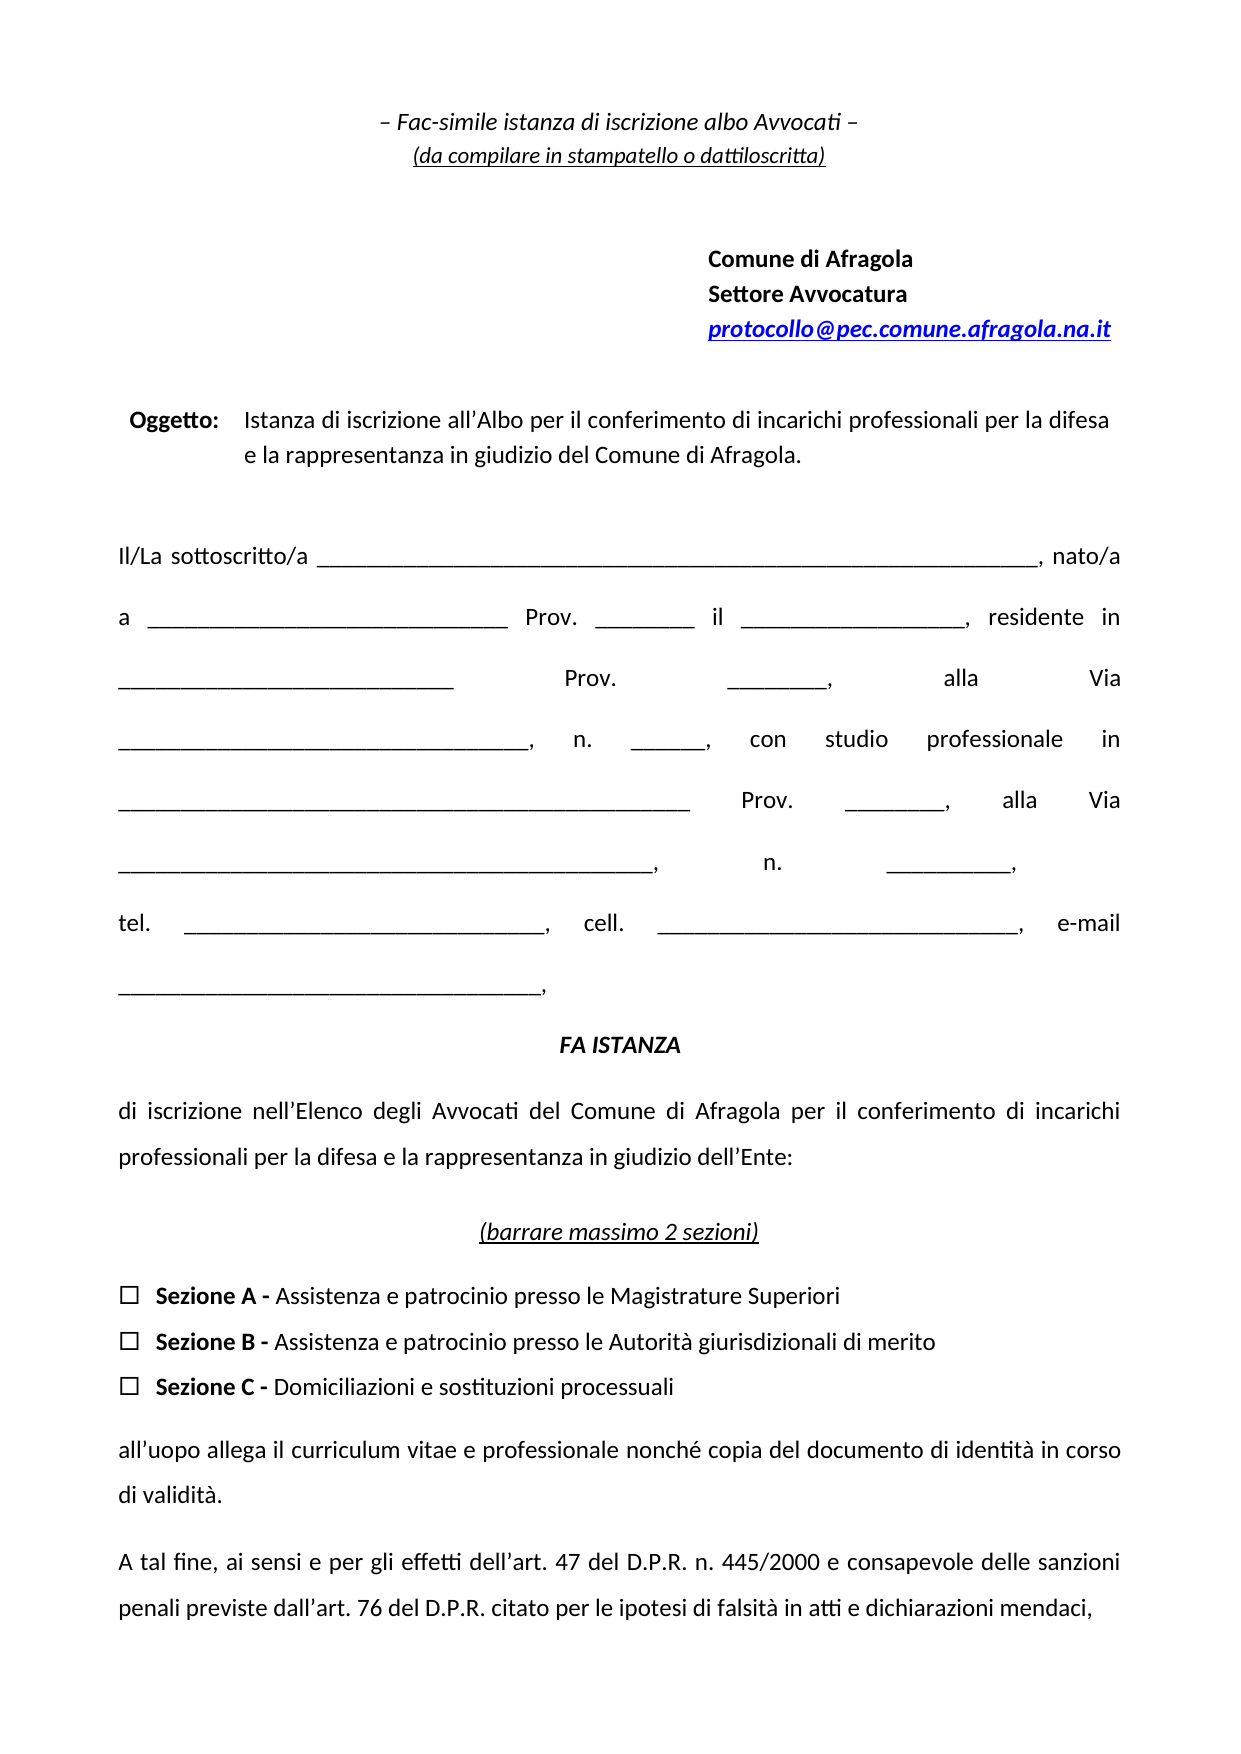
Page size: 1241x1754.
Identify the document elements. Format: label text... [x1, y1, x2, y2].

text A tal fine, ai sensi e per gli effetti dell’art. 47 del D.P.R. n. 445/2000 e consapevole delle sanzioni penali previste dall’art. 76 del D.P.R. citato per le ipotesi di falsità in atti e dichiarazioni mendaci, [118, 1546, 1122, 1622]
list di iscrizione nell’Elenco degli Avvocati del Comune di Afragola per il conferimento di incarichi professionali per la difesa e la rappresentanza in giudizio dell’Ente: [118, 1095, 1122, 1172]
text Settore Avvocatura [708, 278, 1122, 309]
text all’uopo allega il curriculum vitae e professionale nonché copia del documento di identità in corso di validità. [118, 1434, 1122, 1510]
table_header Istanza di iscrizione all’Albo per il conferimento di incarichi professionali per la difesa e la rappresentanza in giudizio del Comune di Afragola. [233, 405, 1122, 474]
list Sezione C - Domiciliazioni e sostituzioni processuali [118, 1372, 1122, 1402]
text FA ISTANZA [118, 1029, 1122, 1059]
text (da compilare in stampatello o dattiloscritta) [118, 141, 1122, 169]
text protocollo@pec.comune.afragola.na.it [708, 313, 1122, 344]
list Sezione B - Assistenza e patrocinio presso le Autorità giurisdizionali di merito [118, 1326, 1122, 1356]
list (barrare massimo 2 sezioni) [118, 1216, 1122, 1246]
text – Fac-simile istanza di iscrizione albo Avvocati – [118, 106, 1122, 137]
text Il/La sottoscritto/a __________________________________________________________, nato/a a _____________________________ Prov. ________ il __________________, residente in ___________________________ Prov. ________, alla Via _________________________________, n. ______, con studio professionale in ______________________________________________ Prov. ________, alla Via ___________________________________________, n. __________, tel. _____________________________, cell. _____________________________, e-mail __________________________________, [118, 540, 1122, 998]
table_header Oggetto: [118, 405, 233, 474]
text Comune di Afragola [708, 243, 1122, 274]
list Sezione A - Assistenza e patrocinio presso le Magistrature Superiori [118, 1280, 1122, 1311]
